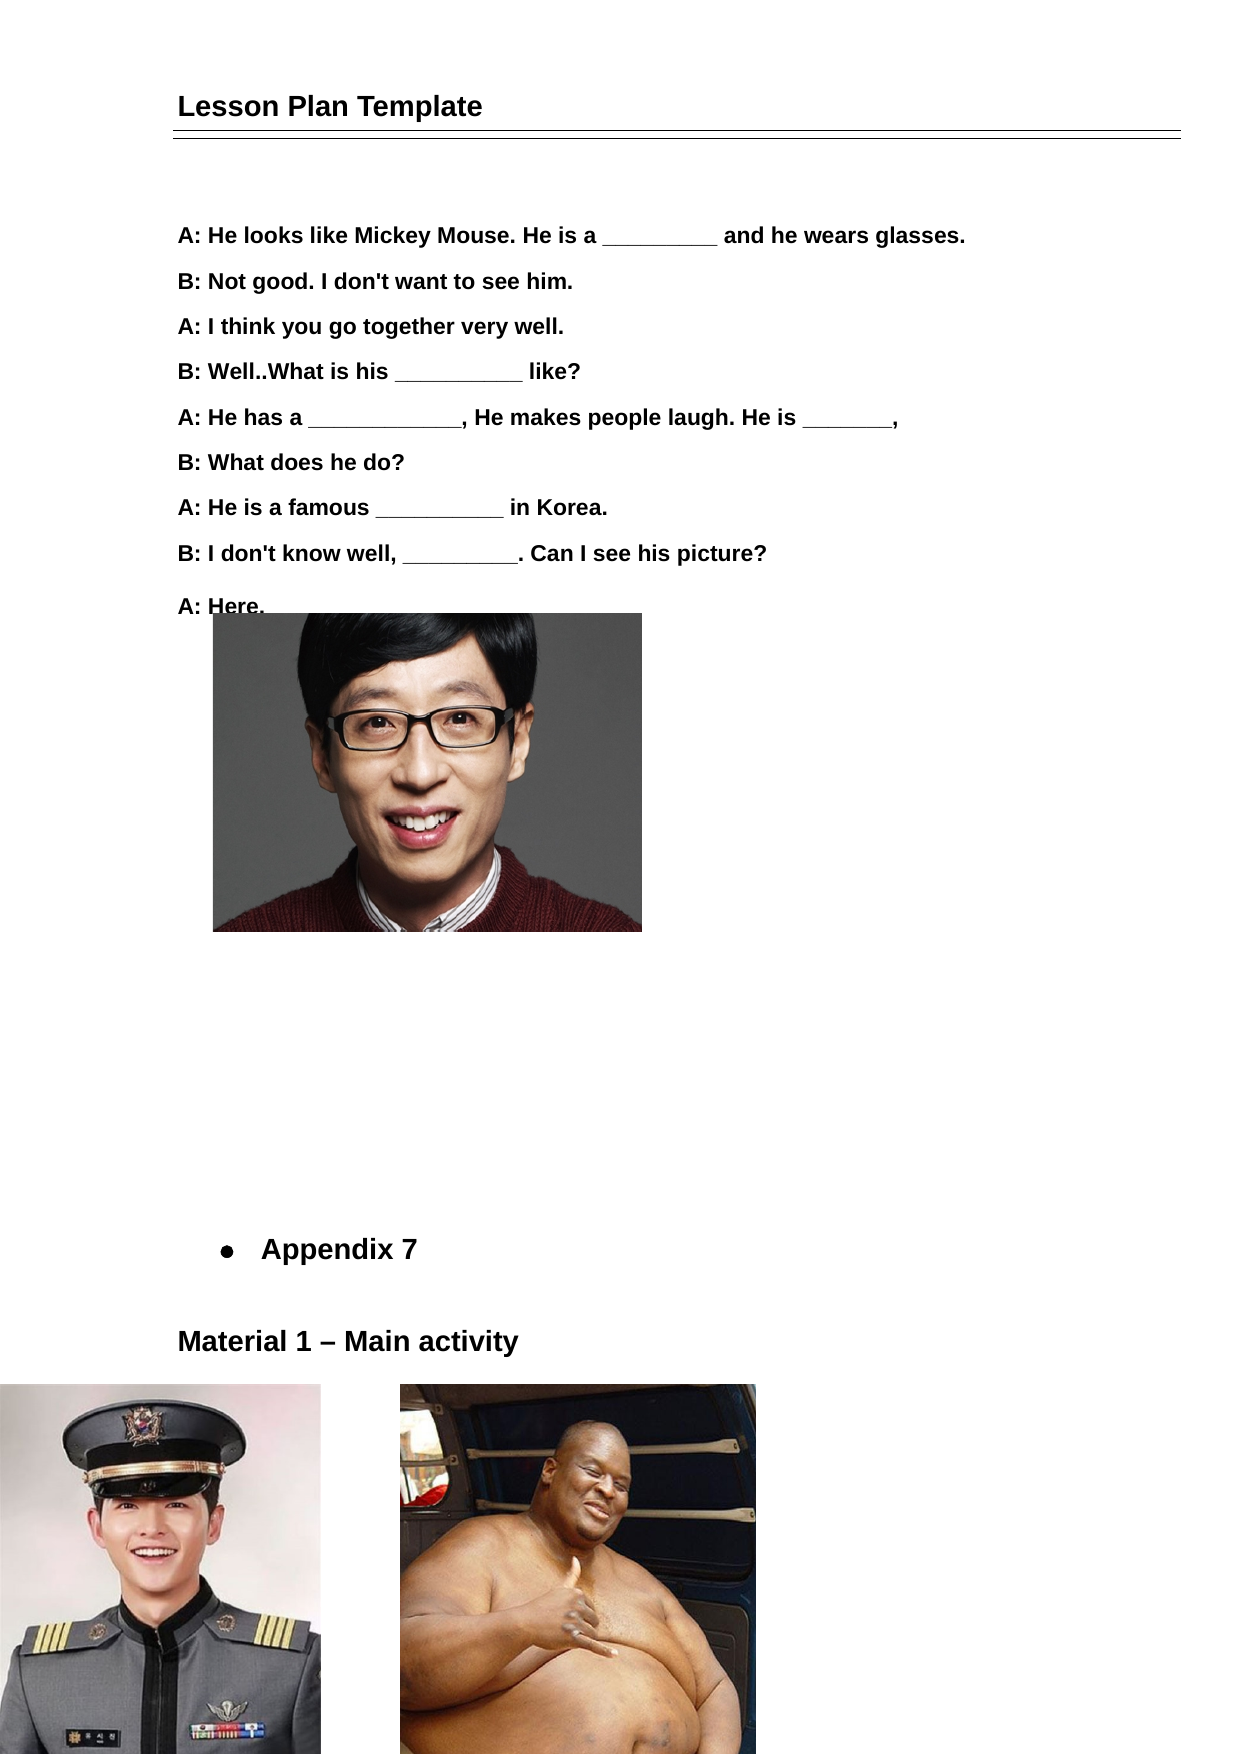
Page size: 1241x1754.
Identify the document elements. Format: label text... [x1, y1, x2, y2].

text Material 1 – Main activity [177, 1322, 1063, 1359]
picture [400, 1384, 756, 1754]
list Appendix 7 [219, 1230, 1063, 1267]
text A: He is a famous __________ in Korea. [177, 489, 1063, 526]
text A: Here. [177, 587, 1063, 625]
text A: He has a ____________, He makes people laugh. He is _______, [177, 398, 1063, 436]
picture [0, 1384, 321, 1754]
text B: What does he do? [177, 443, 1063, 481]
text B: Not good. I don't want to see him. [177, 262, 1063, 299]
text B: I don't know well, _________. Can I see his picture? [177, 534, 1063, 571]
text B: Well..What is his __________ like? [177, 353, 1063, 390]
text A: I think you go together very well. [177, 307, 1063, 345]
picture [212, 613, 642, 932]
text A: He looks like Mickey Mouse. He is a _________ and he wears glasses. [177, 217, 1063, 254]
